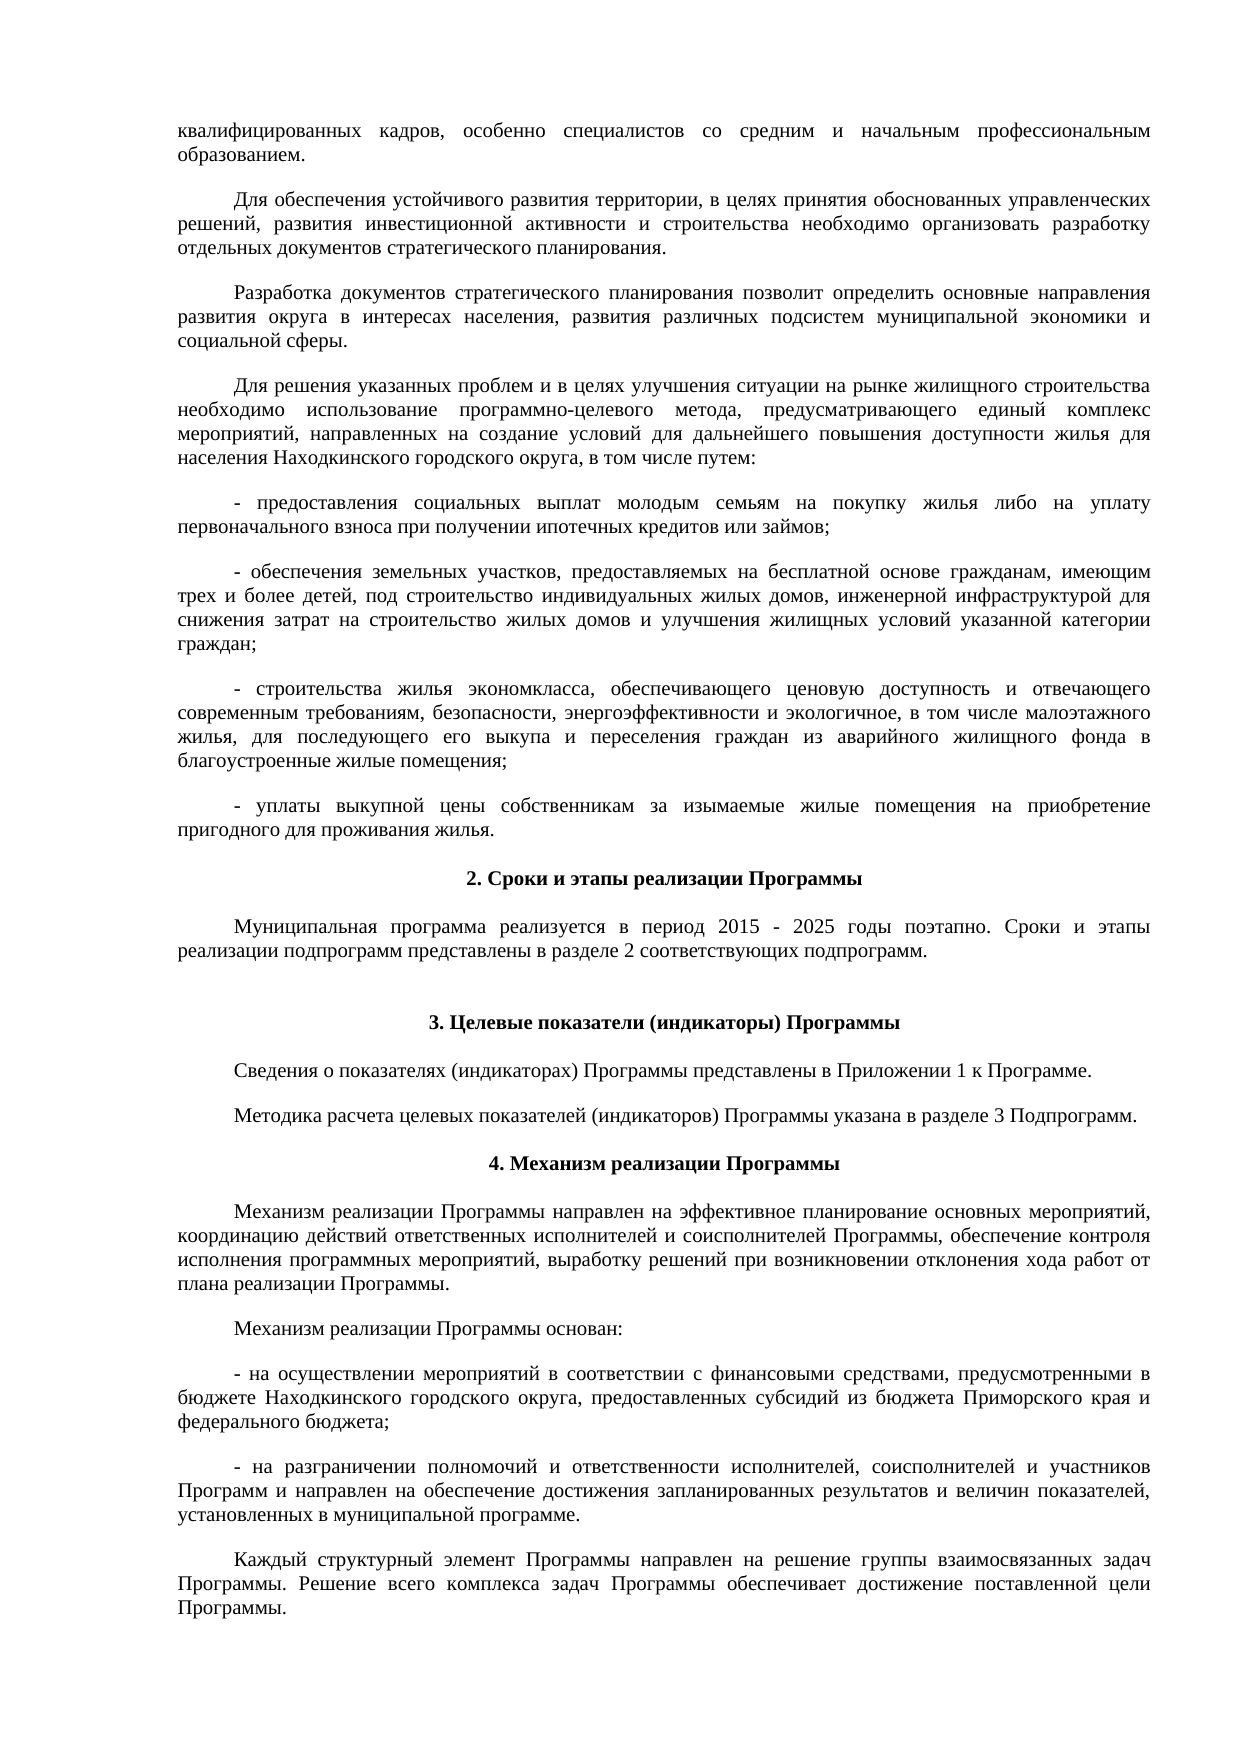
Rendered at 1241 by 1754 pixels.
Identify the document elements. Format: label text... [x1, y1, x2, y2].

text Механизм реализации Программы основан: [177, 1316, 1152, 1340]
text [177, 118, 1152, 166]
text - уплаты выкупной цены собственникам за изымаемые жилые помещения на приобретение пригодного для проживания жилья. [177, 793, 1152, 841]
text - на осуществлении мероприятий в соответствии с финансовыми средствами, предусмотренными в бюджете Находкинского городского округа, предоставленных субсидий из бюджета Приморского края и федерального бюджета; [177, 1361, 1152, 1433]
text - предоставления социальных выплат молодым семьям на покупку жилья либо на уплату первоначального взноса при получении ипотечных кредитов или займов; [177, 490, 1152, 538]
title 2. Сроки и этапы реализации Программы [177, 866, 1152, 889]
text Сведения о показателях (индикаторах) Программы представлены в Приложении 1 к Программе. [177, 1058, 1152, 1082]
text Муниципальная программа реализуется в период 2015 - 2025 годы поэтапно. Сроки и этапы реализации подпрограмм представлены в разделе 2 соответствующих подпрограмм. [177, 914, 1152, 962]
text Разработка документов стратегического планирования позволит определить основные направления развития округа в интересах населения, развития различных подсистем муниципальной экономики и социальной сферы. [177, 280, 1152, 352]
text - обеспечения земельных участков, предоставляемых на бесплатной основе гражданам, имеющим трех и более детей, под строительство индивидуальных жилых домов, инженерной инфраструктурой для снижения затрат на строительство жилых домов и улучшения жилищных условий указанной категории граждан; [177, 559, 1152, 655]
text - на разграничении полномочий и ответственности исполнителей, соисполнителей и участников Программ и направлен на обеспечение достижения запланированных результатов и величин показателей, установленных в муниципальной программе. [177, 1454, 1152, 1526]
title 4. Механизм реализации Программы [177, 1151, 1152, 1175]
text Для обеспечения устойчивого развития территории, в целях принятия обоснованных управленческих решений, развития инвестиционной активности и строительства необходимо организовать разработку отдельных документов стратегического планирования. [177, 187, 1152, 259]
text Каждый структурный элемент Программы направлен на решение группы взаимосвязанных задач Программы. Решение всего комплекса задач Программы обеспечивает достижение поставленной цели Программы. [177, 1547, 1152, 1619]
text Механизм реализации Программы направлен на эффективное планирование основных мероприятий, координацию действий ответственных исполнителей и соисполнителей Программы, обеспечение контроля исполнения программных мероприятий, выработку решений при возникновении отклонения хода работ от плана реализации Программы. [177, 1199, 1152, 1295]
text Методика расчета целевых показателей (индикаторов) Программы указана в разделе 3 Подпрограмм. [177, 1103, 1152, 1127]
title 3. Целевые показатели (индикаторы) Программы [177, 1010, 1152, 1034]
text - строительства жилья экономкласса, обеспечивающего ценовую доступность и отвечающего современным требованиям, безопасности, энергоэффективности и экологичное, в том числе малоэтажного жилья, для последующего его выкупа и переселения граждан из аварийного жилищного фонда в благоустроенные жилые помещения; [177, 676, 1152, 772]
text Для решения указанных проблем и в целях улучшения ситуации на рынке жилищного строительства необходимо использование программно-целевого метода, предусматривающего единый комплекс мероприятий, направленных на создание условий для дальнейшего повышения доступности жилья для населения Находкинского городского округа, в том числе путем: [177, 373, 1152, 469]
